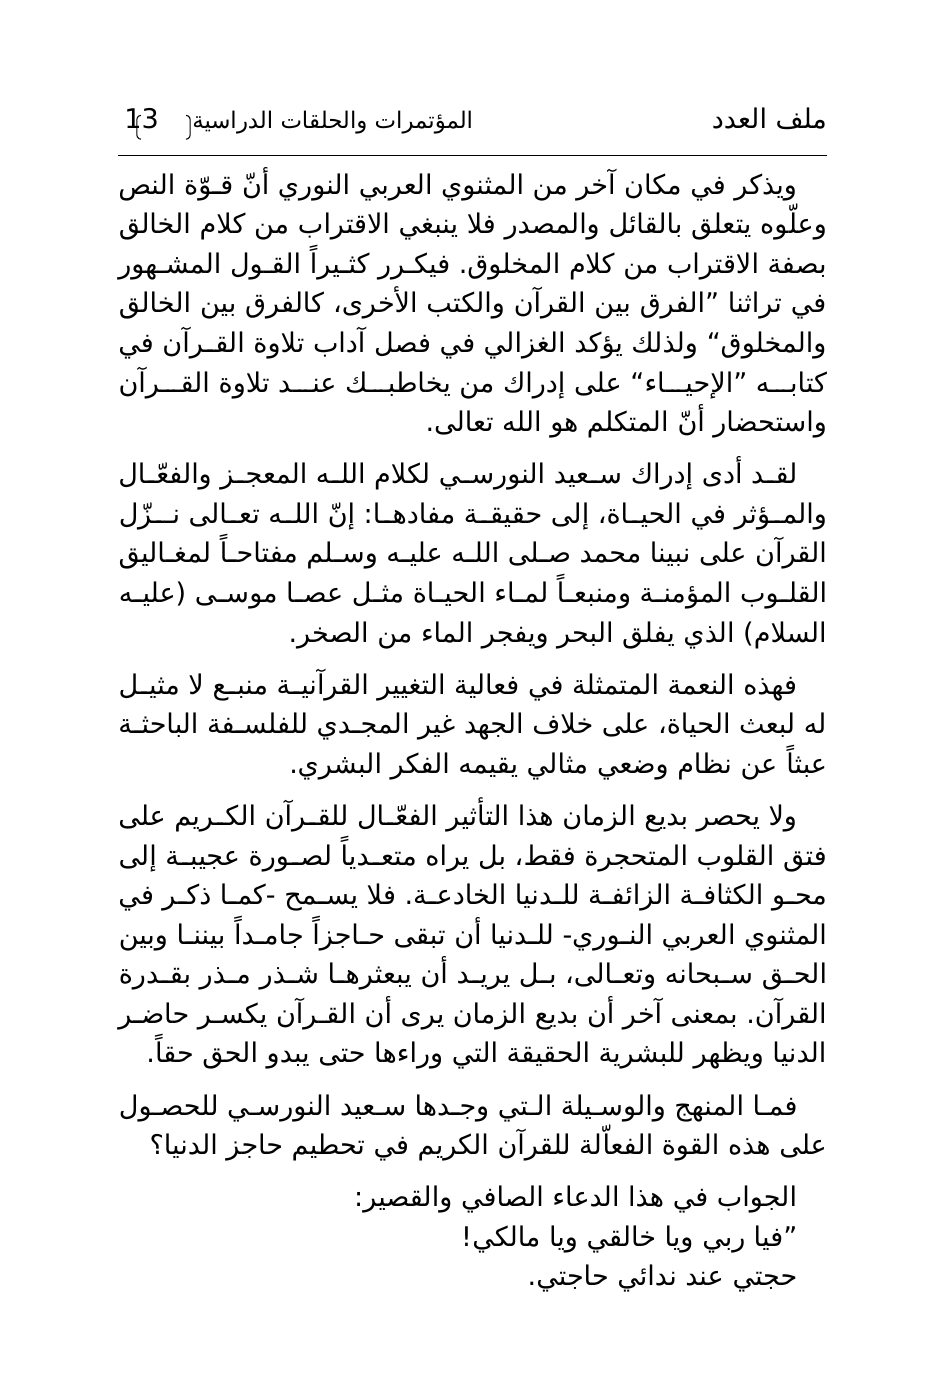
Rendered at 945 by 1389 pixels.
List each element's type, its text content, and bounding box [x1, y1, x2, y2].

text فما المنهج والوسيلة التي وجدها سعيد النورسي للحصول على هذه القوة الفعاّلة للقرآن الكريم في تحطيم حاجز الدنيا؟ [118, 1083, 827, 1162]
text ولا يحصر بديع الزمان هذا التأثير الفعّال للقرآن الكريم على فتق القلوب المتحجرة فقط، بل يراه متعدياً لصورة عجيبة إلى محو الكثافة الزائفة للدنيا الخادعة. فلا يسمح -كما ذكر في المثنوي العربي النوري- للدنيا أن تبقى حاجزاً جامداً بيننا وبين الحق سبحانه وتعالى‏‏، بل يريد أن يبعثرها شذر مذر بقدرة القرآن. بمعنى آخر أن بديع الزمان يرى أن القرآن يكسر حاضر الدنيا ويظهر للبشرية الحقيقة التي وراءها حتى يبدو الحق حقاً. [118, 794, 827, 1071]
text فهذه النعمة المتمثلة في فعالية التغيير القرآنية منبع لا مثيل له لبعث الحياة، على خلاف الجهد غير المجدي للفلسفة الباحثة عبثاً عن نظام وضعي مثالي يقيمه الفكر البشري. [118, 662, 827, 781]
text ويذكر في مكان آخر من المثنوي العربي النوري أنّ قوّة النص وعلّوه يتعلق بالقائل والمصدر فلا ينبغي الاقتراب من كلام الخالق بصفة الاقتراب من كلام المخلوق. فيكرر كثيراً القول المشهور في تراثنا ”الفرق بين القرآن والكتب الأخرى، كالفرق بين الخالق والمخلوق“ ولذلك يؤكد الغزالي في فصل آداب تلاوة القرآن في كتابه ”الإحياء“ على إدراك من يخاطبك عند تلاوة القرآن واستحضار أنّ المتكلم هو الله تعالى‏‏. [118, 162, 827, 439]
text لقد أدى إدراك سعيد النورسي لكلام الله المعجز والفعّال والمؤثر في الحياة، إلى حقيقة مفادها: إنّ الله تعالى‏‏ نـزّل القرآن على نبينا محمد صلى الله عليه وسلم مفتاحاً لمغاليق القلوب المؤمنة ومنبعاً لماء الحياة مثل عصا موسى (عليه السلام) الذي يفلق البحر ويفجر الماء من الصخر. [118, 452, 827, 650]
text ”فيا ربي ويا خالقي ويا مالكي! [118, 1214, 827, 1254]
text حجتي عند ندائي حاجتي. [118, 1254, 827, 1294]
text الجواب في هذا الدعاء الصافي والقصير: [118, 1175, 827, 1214]
